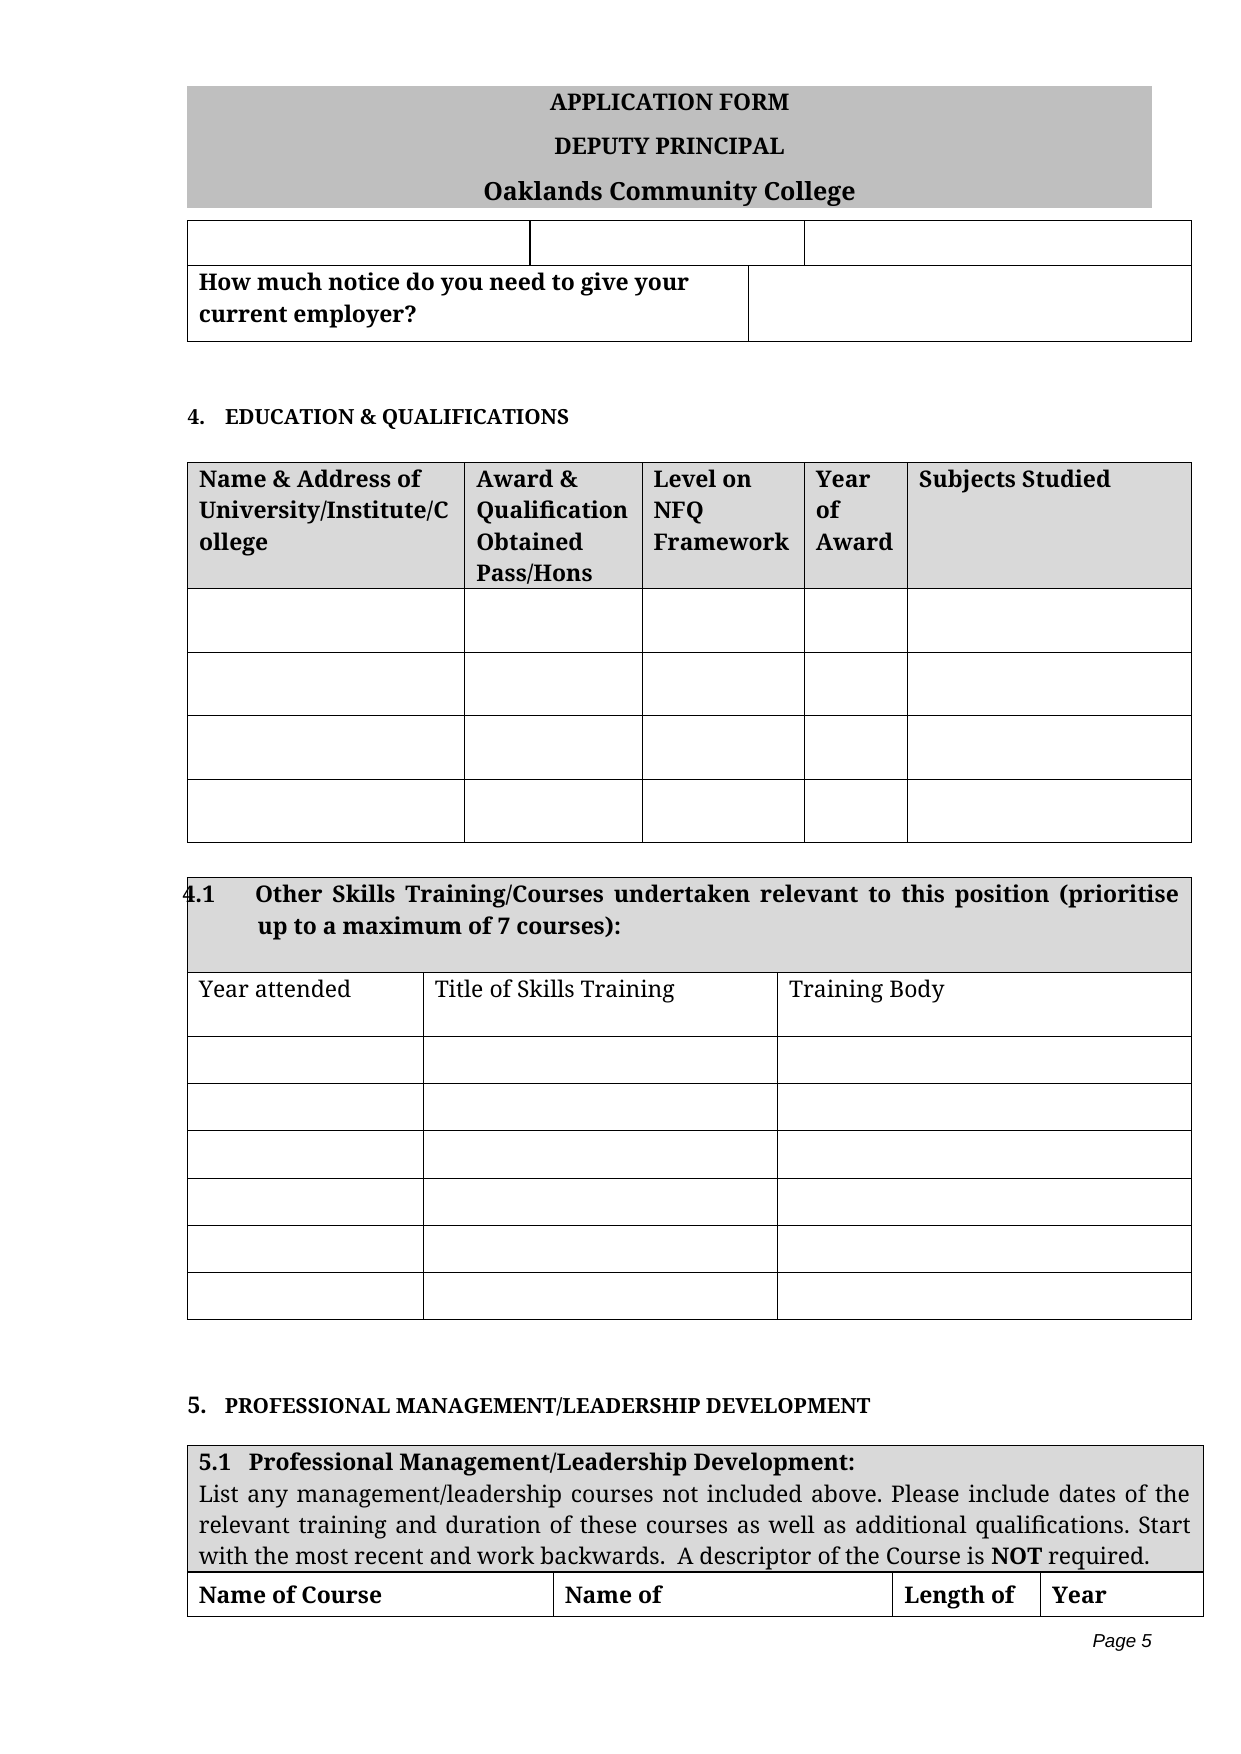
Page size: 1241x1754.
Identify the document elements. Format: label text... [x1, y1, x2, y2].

table_cell [465, 780, 642, 842]
table_cell [188, 1273, 423, 1319]
table_cell [778, 1226, 1191, 1272]
table_cell [188, 653, 464, 715]
table_cell [778, 1037, 1191, 1083]
table_cell [424, 1037, 777, 1083]
table_cell [424, 1179, 777, 1225]
table_cell [778, 1179, 1191, 1225]
table_cell [188, 1179, 423, 1225]
text 5. PROFESSIONAL MANAGEMENT/LEADERSHIP DEVELOPMENT [187, 1388, 1152, 1420]
table_header Level on NFQ Framework [643, 463, 804, 588]
table_cell [465, 653, 642, 715]
table_header Other Skills Training/Courses undertaken relevant to this position (prioritise up to a maximum of 7 courses): [188, 878, 1191, 972]
table_cell [465, 589, 642, 652]
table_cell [554, 1573, 892, 1616]
table_cell [424, 1131, 777, 1177]
table_cell [188, 1131, 423, 1177]
table_header Name & Address of University/Institute/College [188, 463, 464, 588]
table_cell [778, 1273, 1191, 1319]
table_header 5.1 Professional Management/Leadership Development: List any management/leadership courses not included above. Please include dates of the relevant training and duration of these courses as well as additional qualifications. Start with the most recent and work backwards. A descriptor of the Course is NOT required. [188, 1446, 1203, 1571]
table_cell Title of Skills Training [424, 973, 777, 1036]
table_cell [749, 266, 1191, 341]
table_cell [908, 780, 1191, 842]
table_cell [465, 716, 642, 779]
table_cell [643, 589, 804, 652]
table_cell Training Body [778, 973, 1191, 1036]
table_cell [805, 653, 907, 715]
table_header Year of Award [805, 463, 907, 588]
table_cell [805, 589, 907, 652]
table_cell [424, 1226, 777, 1272]
table_cell [908, 653, 1191, 715]
list EDUCATION & QUALIFICATIONS [187, 402, 1152, 431]
table_cell [805, 716, 907, 779]
table_cell How much notice do you need to give your current employer? [188, 266, 748, 341]
table_cell [908, 716, 1191, 779]
table_cell [188, 780, 464, 842]
table_cell [778, 1131, 1191, 1177]
table_cell [643, 780, 804, 842]
table_cell [424, 1084, 777, 1130]
table_cell [424, 1273, 777, 1319]
table_cell [643, 716, 804, 779]
table_cell [531, 221, 804, 265]
table_cell Length of Course [893, 1573, 1040, 1616]
table_cell Year attended [188, 973, 423, 1036]
table_cell Year [1041, 1573, 1203, 1616]
table_cell [188, 1226, 423, 1272]
table_cell Name of Course [188, 1573, 553, 1616]
table_cell [643, 653, 804, 715]
table_cell [188, 716, 464, 779]
table_cell [188, 1037, 423, 1083]
table_cell [805, 780, 907, 842]
table_header Award & Qualification Obtained Pass/Hons [465, 463, 642, 588]
table_header Subjects Studied [908, 463, 1191, 588]
table_cell [908, 589, 1191, 652]
table_cell [188, 221, 529, 265]
table_cell [188, 589, 464, 652]
table_cell [188, 1084, 423, 1130]
table_cell [778, 1084, 1191, 1130]
table_cell [805, 221, 1191, 265]
